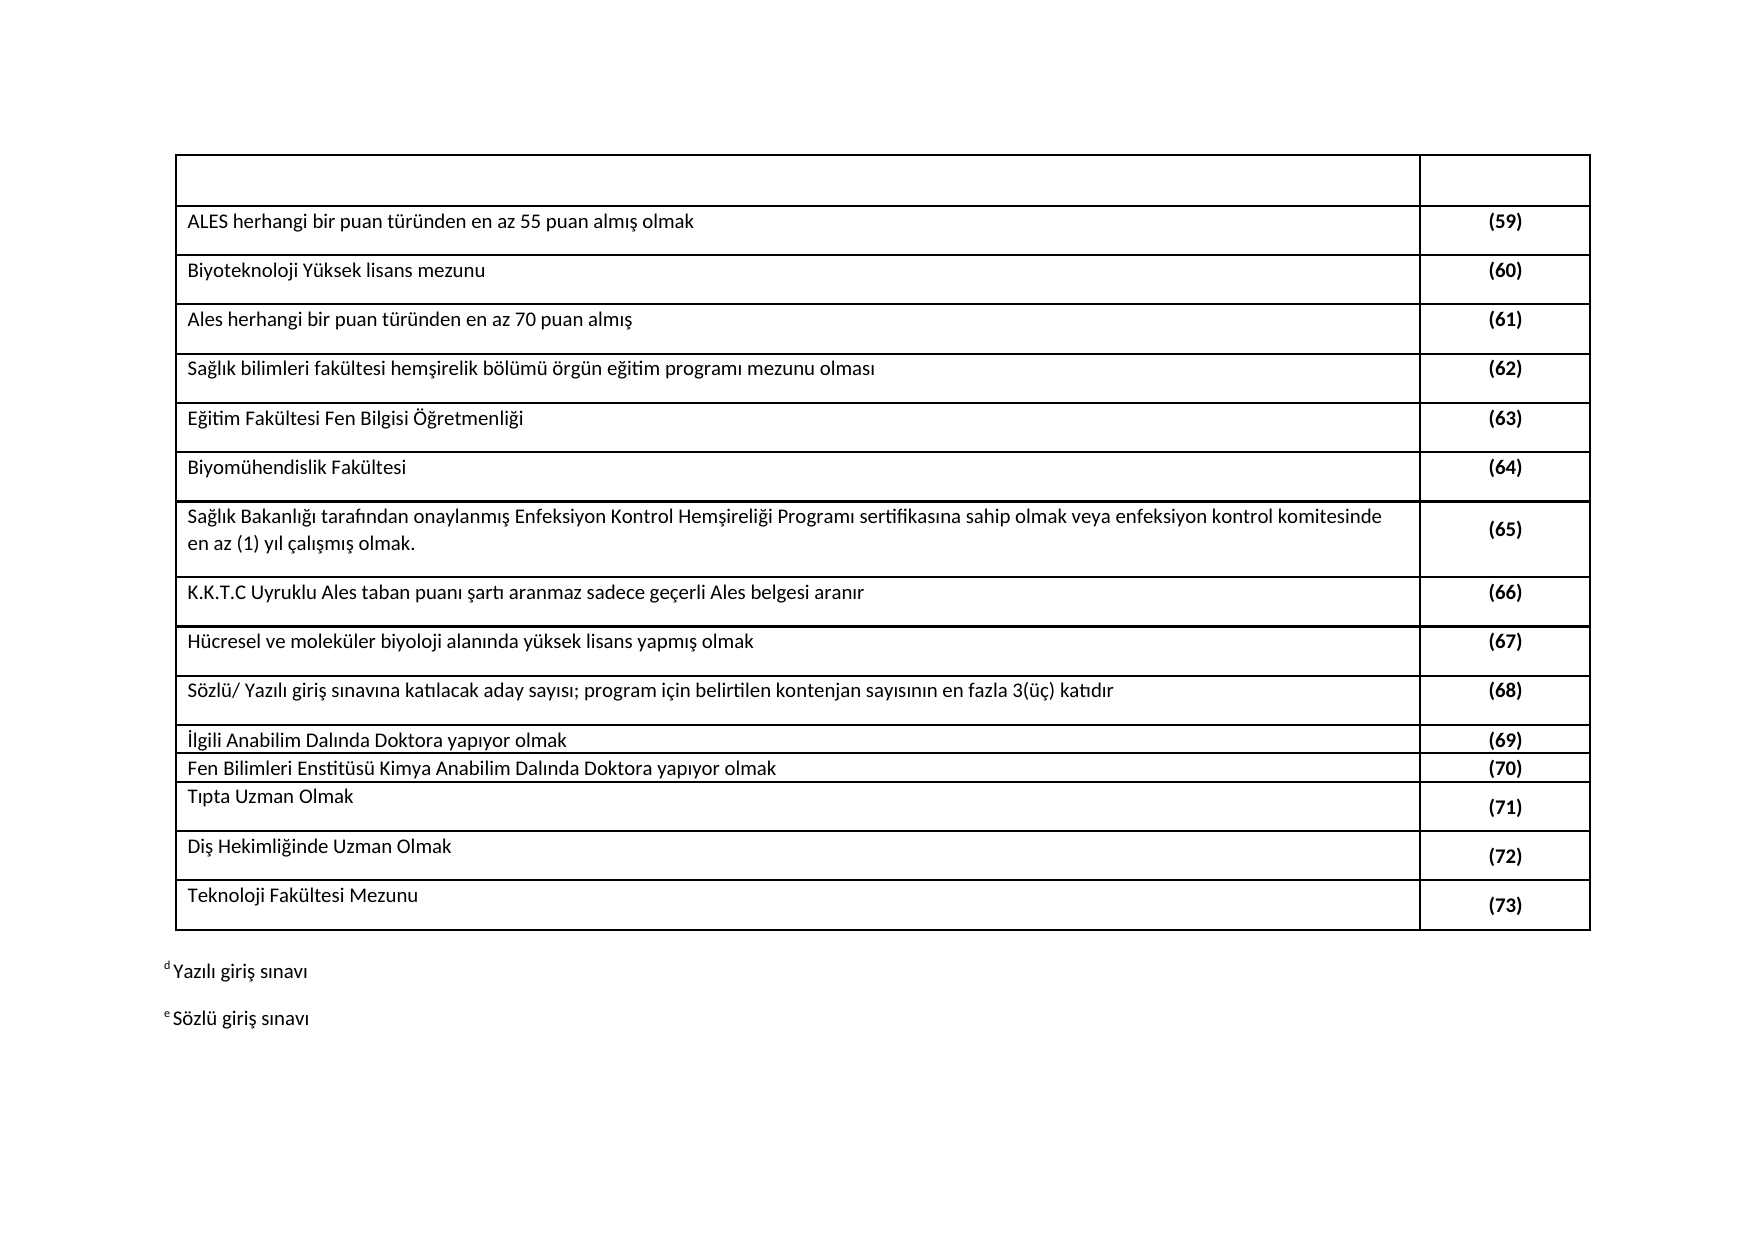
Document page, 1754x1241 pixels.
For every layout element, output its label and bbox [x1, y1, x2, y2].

table_cell [143, 148, 1619, 1058]
